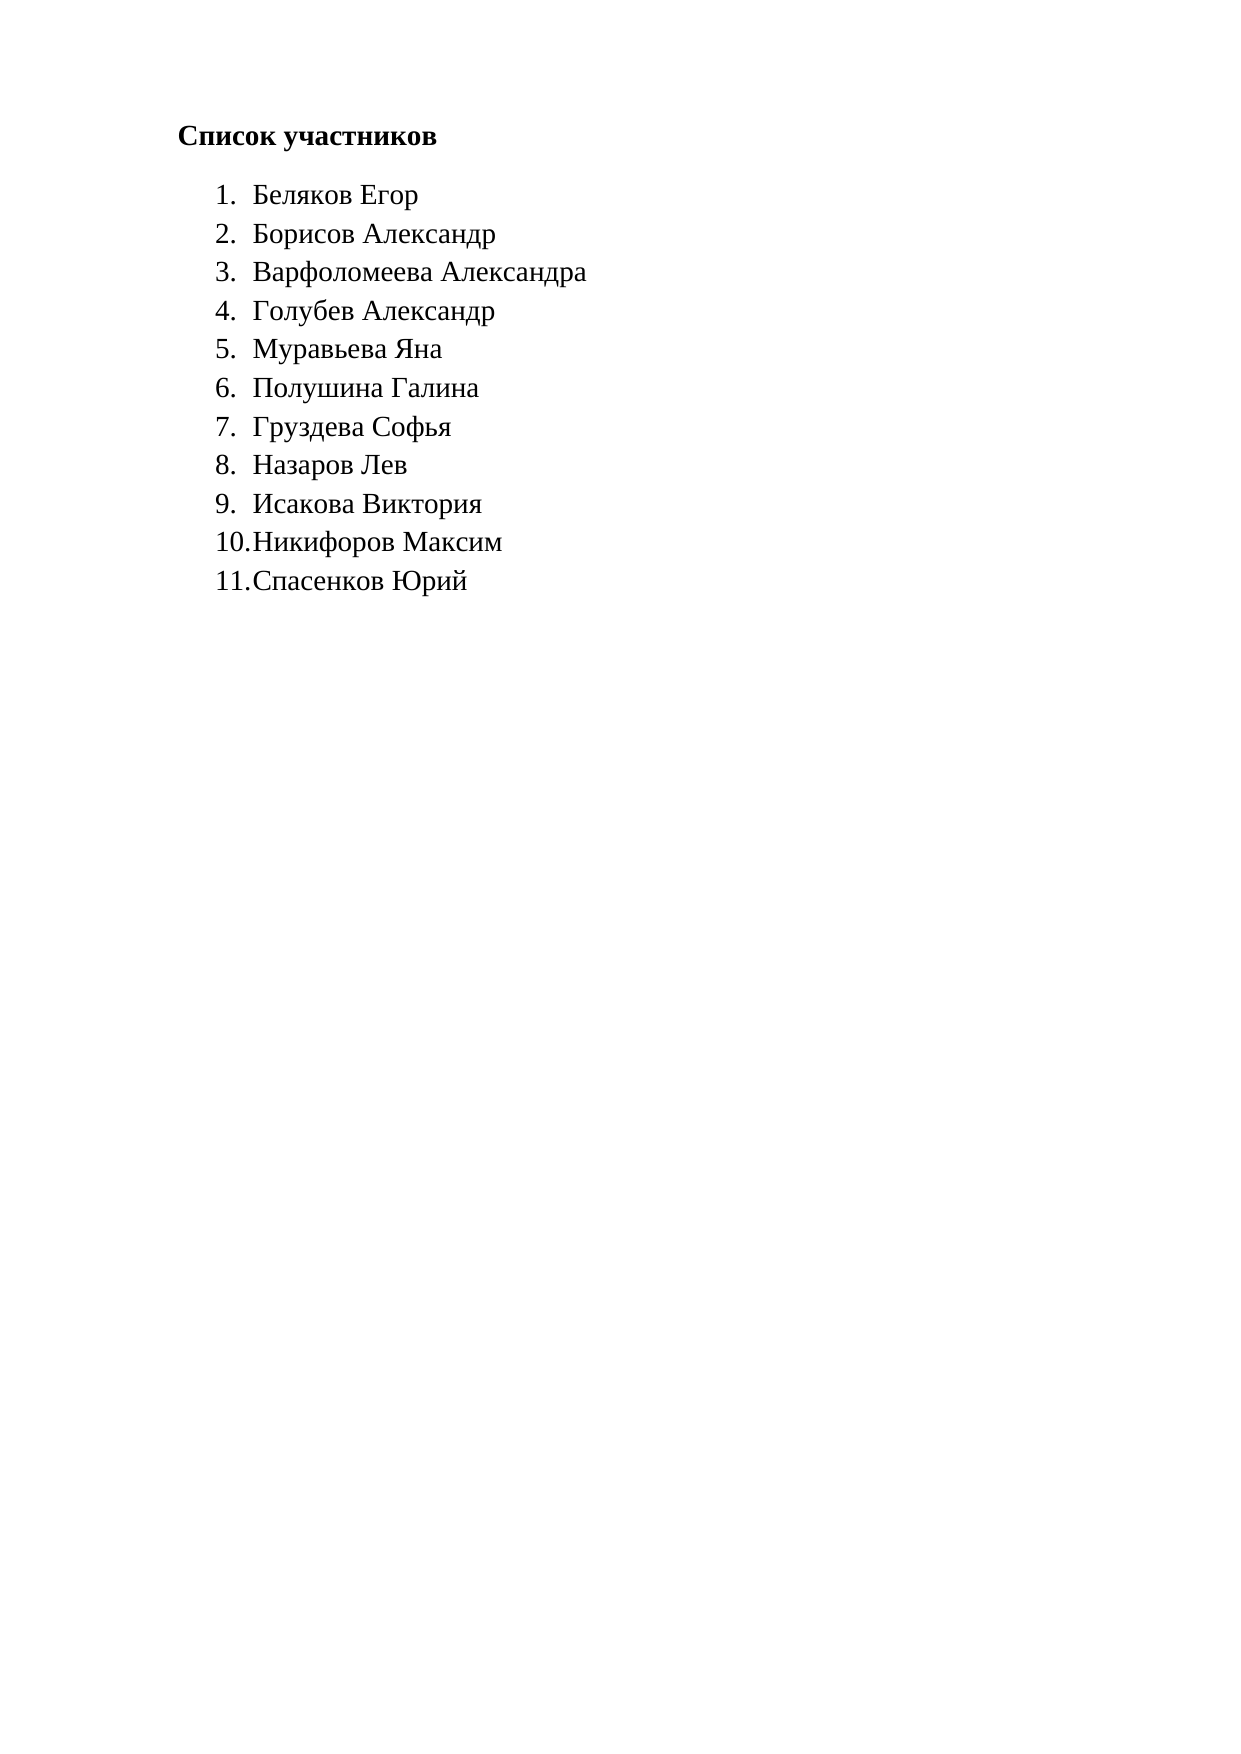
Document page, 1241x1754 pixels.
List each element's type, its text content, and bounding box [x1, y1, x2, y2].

list Назаров Лев [215, 447, 1152, 481]
list Муравьева Яна [215, 332, 1152, 365]
list Варфоломеева Александра [215, 254, 1152, 288]
list Никифоров Максим [215, 524, 1152, 558]
list Груздева Софья [215, 409, 1152, 442]
list Борисов Александр [215, 216, 1152, 249]
list Спасенков Юрий [215, 563, 1152, 596]
list Исакова Виктория [215, 486, 1152, 519]
list Полушина Галина [215, 370, 1152, 404]
text Список участников [177, 118, 1152, 152]
list Беляков Егор [215, 177, 1152, 211]
list Голубев Александр [215, 293, 1152, 327]
